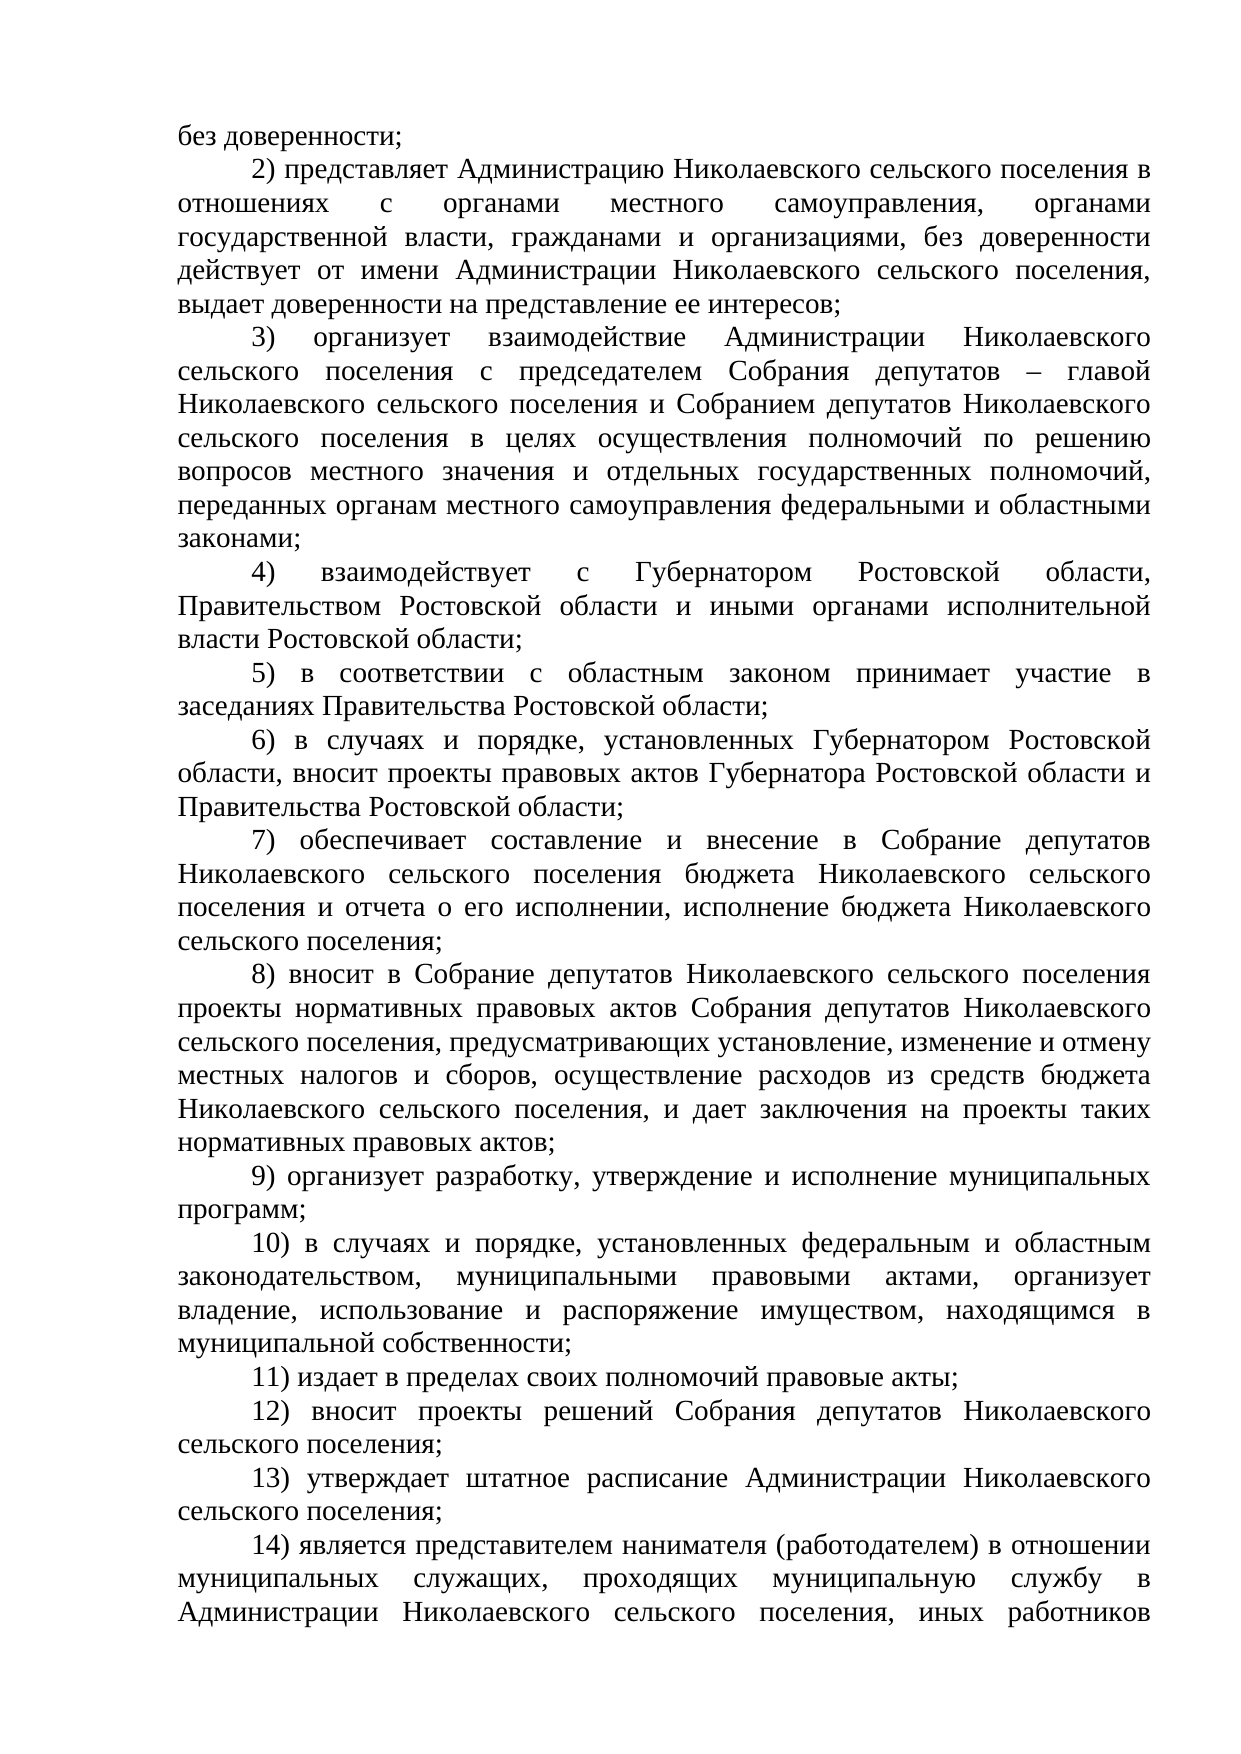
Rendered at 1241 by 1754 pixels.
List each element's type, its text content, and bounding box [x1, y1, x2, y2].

text 2) представляет Администрацию Николаевского сельского поселения в отношениях с органами местного самоуправления, органами государственной власти, гражданами и организациями, без доверенности действует от имени Администрации Николаевского сельского поселения, выдает доверенности на представление ее интересов; [177, 152, 1152, 319]
text 9) организует разработку, утверждение и исполнение муниципальных программ; [177, 1158, 1152, 1225]
text 10) в случаях и порядке, установленных федеральным и областным законодательством, муниципальными правовыми актами, организует владение, использование и распоряжение имуществом, находящимся в муниципальной собственности; [177, 1225, 1152, 1359]
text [177, 1527, 1152, 1627]
text 8) вносит в Собрание депутатов Николаевского сельского поселения проекты нормативных правовых актов Собрания депутатов Николаевского сельского поселения, предусматривающих установление, изменение и отмену местных налогов и сборов, осуществление расходов из средств бюджета Николаевского сельского поселения, и дает заключения на проекты таких нормативных правовых актов; [177, 957, 1152, 1158]
text 4) взаимодействует с Губернатором Ростовской области, Правительством Ростовской области и иными органами исполнительной власти Ростовской области; [177, 554, 1152, 655]
text 13) утверждает штатное расписание Администрации Николаевского сельского поселения; [177, 1460, 1152, 1527]
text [177, 118, 1152, 152]
text 6) в случаях и порядке, установленных Губернатором Ростовской области, вносит проекты правовых актов Губернатора Ростовской области и Правительства Ростовской области; [177, 722, 1152, 822]
text 11) издает в пределах своих полномочий правовые акты; [177, 1359, 1152, 1393]
text 12) вносит проекты решений Собрания депутатов Николаевского сельского поселения; [177, 1393, 1152, 1460]
text 7) обеспечивает составление и внесение в Собрание депутатов Николаевского сельского поселения бюджета Николаевского сельского поселения и отчета о его исполнении, исполнение бюджета Николаевского сельского поселения; [177, 822, 1152, 957]
text 5) в соответствии с областным законом принимает участие в заседаниях Правительства Ростовской области; [177, 655, 1152, 722]
text 3) организует взаимодействие Администрации Николаевского сельского поселения с председателем Собрания депутатов – главой Николаевского сельского поселения и Собранием депутатов Николаевского сельского поселения в целях осуществления полномочий по решению вопросов местного значения и отдельных государственных полномочий, переданных органам местного самоуправления федеральными и областными законами; [177, 319, 1152, 554]
